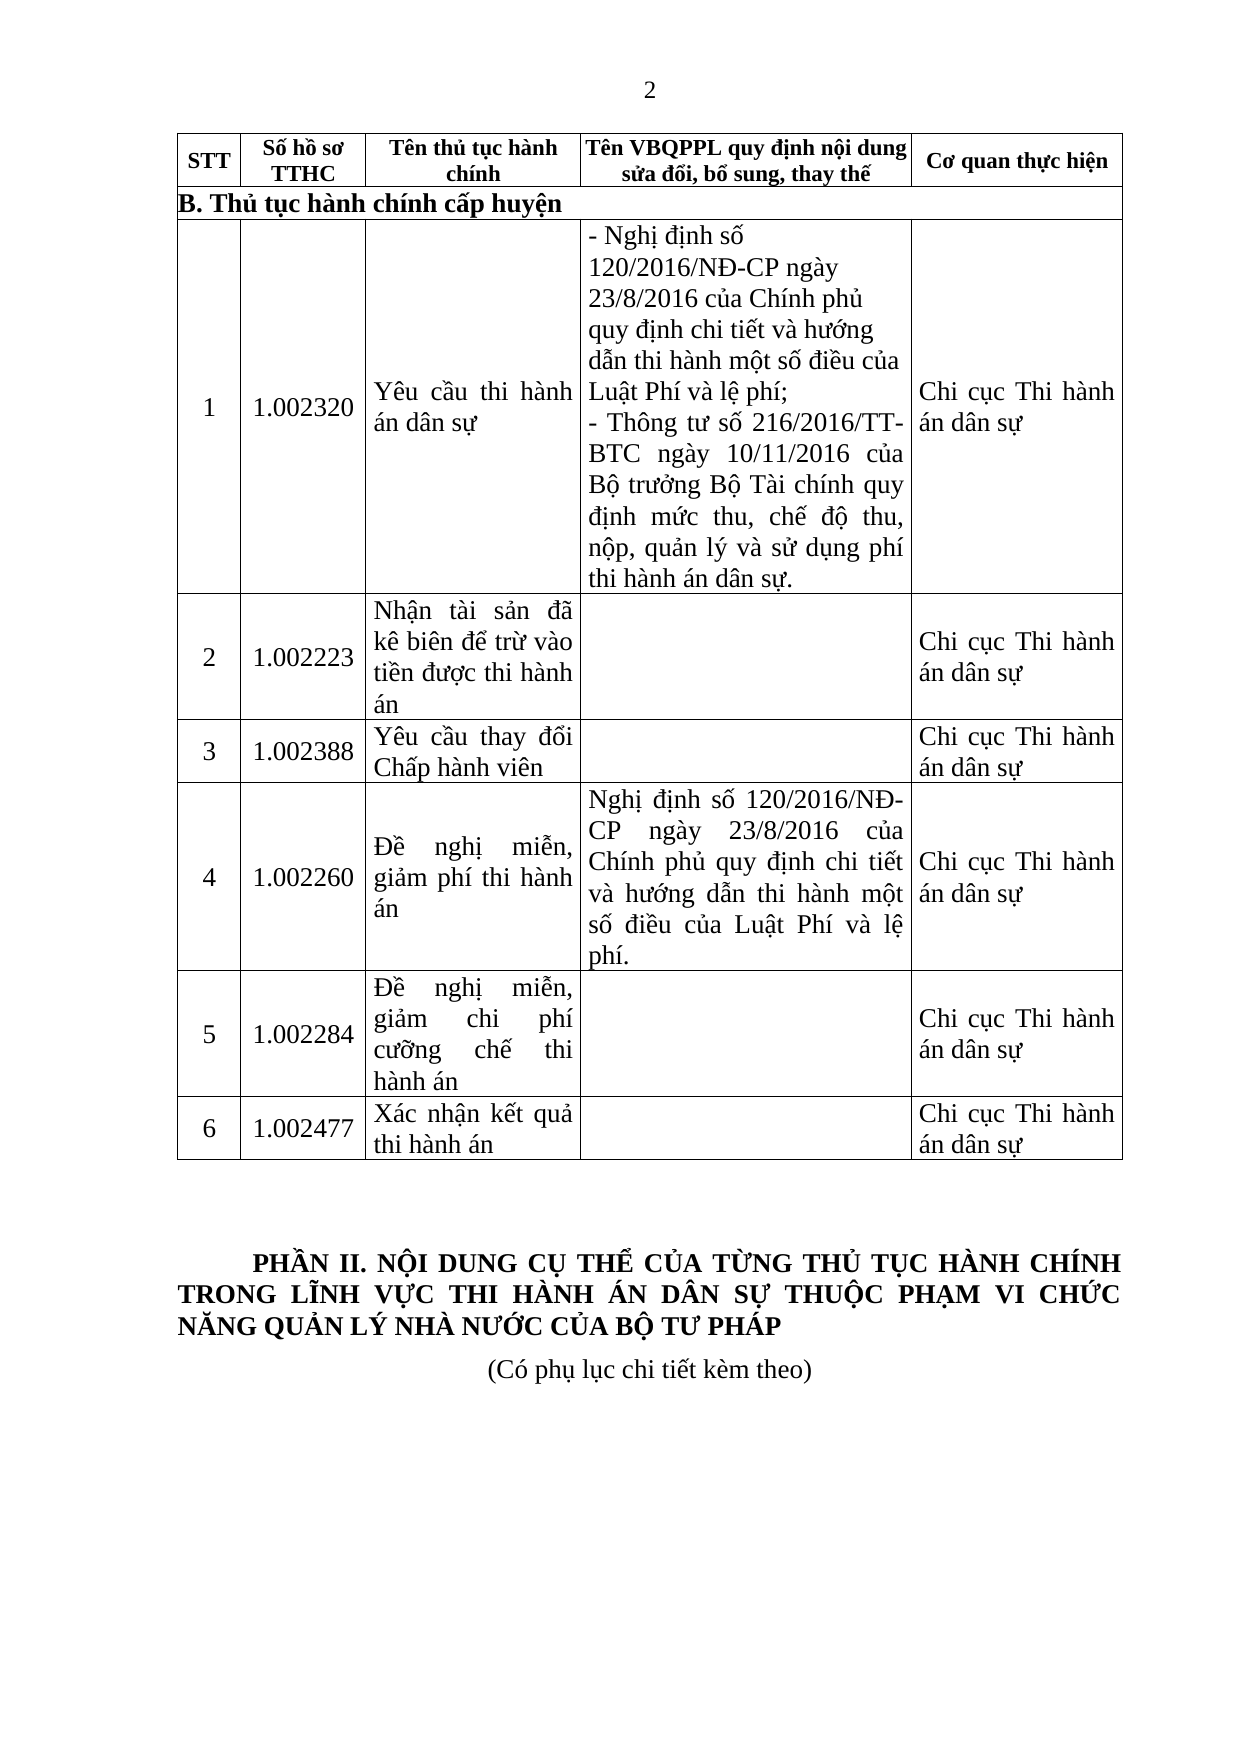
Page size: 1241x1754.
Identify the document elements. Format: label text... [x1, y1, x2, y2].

table_cell 1.002477 [241, 1097, 365, 1159]
table_cell Đề nghị miễn, giảm chi phí cưỡng chế thi hành án [366, 971, 580, 1096]
table_cell 4 [178, 783, 240, 970]
text (Có phụ lục chi tiết kèm theo) [177, 1353, 1122, 1384]
table_cell 2 [178, 594, 240, 719]
table_cell [581, 971, 911, 1096]
table_cell B. Thủ tục hành chính cấp huyện [178, 187, 1122, 218]
table_cell Chi cục Thi hành án dân sự [912, 594, 1122, 719]
text PHẦN II. NỘI DUNG CỤ THỂ CỦA TỪNG THỦ TỤC HÀNH CHÍNH TRONG LĨNH VỰC THI HÀNH ÁN DÂN SỰ THUỘC PHẠM VI CHỨC NĂNG QUẢN LÝ NHÀ NƯỚC CỦA BỘ TƯ PHÁP [177, 1247, 1122, 1341]
table_header Số hồ sơ TTHC [241, 134, 365, 186]
table_cell Nhận tài sản đã kê biên để trừ vào tiền được thi hành án [366, 594, 580, 719]
table_cell Chi cục Thi hành án dân sự [912, 220, 1122, 593]
table_cell [581, 1097, 911, 1159]
table_header Tên thủ tục hành chính [366, 134, 580, 186]
table_cell 1.002388 [241, 720, 365, 782]
table_cell 1.002260 [241, 783, 365, 970]
table_header STT [178, 134, 240, 186]
table_cell 3 [178, 720, 240, 782]
table_cell Nghị định số 120/2016/NĐ-CP ngày 23/8/2016 của Chính phủ quy định chi tiết và hướng dẫn thi hành một số điều của Luật Phí và lệ phí. [581, 783, 911, 970]
table_header Cơ quan thực hiện [912, 134, 1122, 186]
table_cell - Nghị định số 120/2016/NĐ-CP ngày 23/8/2016 của Chính phủ quy định chi tiết và hướng dẫn thi hành một số điều của Luật Phí và lệ phí; - Thông tư số 216/2016/TT-BTC ngày 10/11/2016 của Bộ trưởng Bộ Tài chính quy định mức thu, chế độ thu, nộp, quản lý và sử dụng phí thi hành án dân sự. [581, 220, 911, 593]
table_cell Chi cục Thi hành án dân sự [912, 783, 1122, 970]
table_cell [581, 720, 911, 782]
table_cell 6 [178, 1097, 240, 1159]
table_cell Yêu cầu thi hành án dân sự [366, 220, 580, 593]
table_cell Yêu cầu thay đổi Chấp hành viên [366, 720, 580, 782]
table_cell 1.002223 [241, 594, 365, 719]
table_cell 1.002284 [241, 971, 365, 1096]
table_cell Chi cục Thi hành án dân sự [912, 1097, 1122, 1159]
table_cell Chi cục Thi hành án dân sự [912, 720, 1122, 782]
table_cell Xác nhận kết quả thi hành án [366, 1097, 580, 1159]
table_cell 5 [178, 971, 240, 1096]
table_cell Chi cục Thi hành án dân sự [912, 971, 1122, 1096]
table_cell 1 [178, 220, 240, 593]
table_header Tên VBQPPL quy định nội dung sửa đổi, bổ sung, thay thế [581, 134, 911, 186]
table_cell 1.002320 [241, 220, 365, 593]
table_cell [581, 594, 911, 719]
table_cell Đề nghị miễn, giảm phí thi hành án [366, 783, 580, 970]
